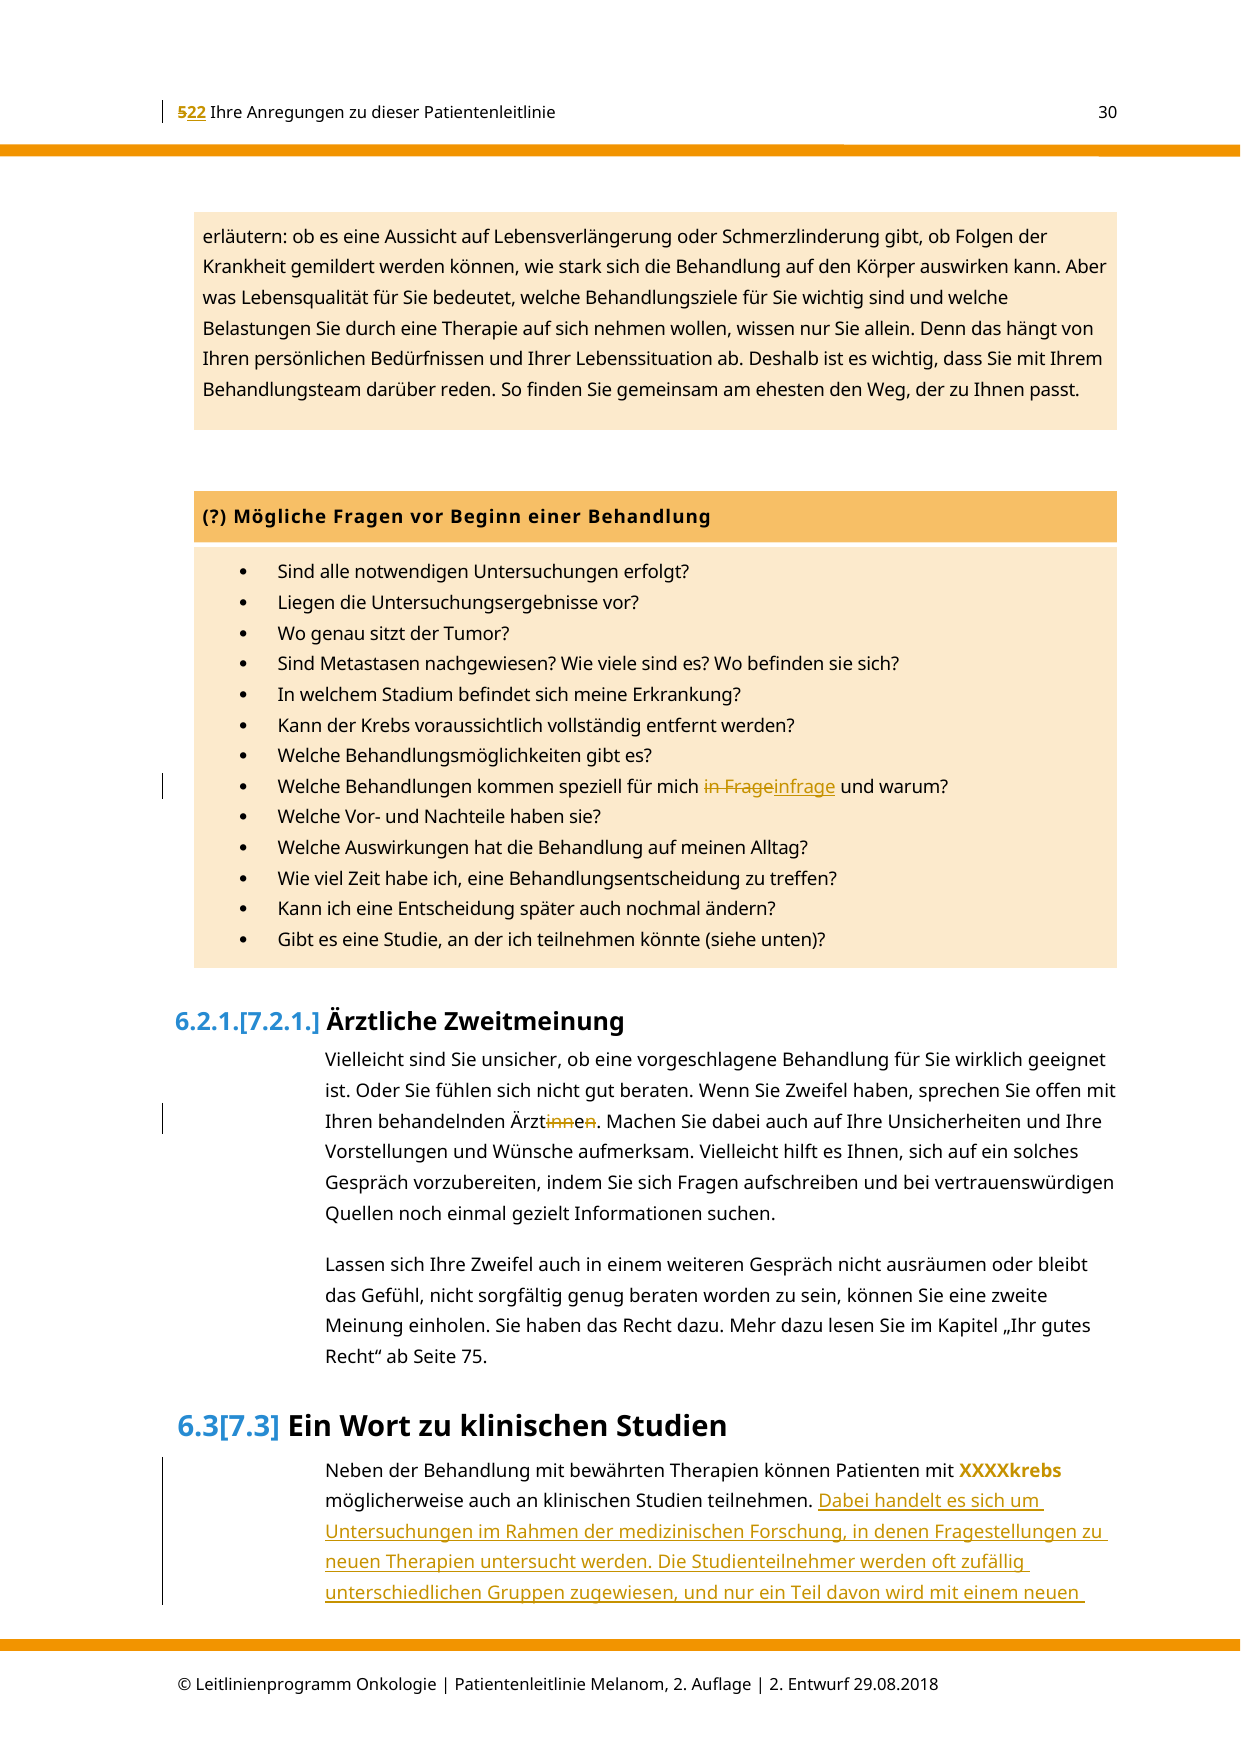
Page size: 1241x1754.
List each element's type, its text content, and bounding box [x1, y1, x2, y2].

subtitle Ein Wort zu klinischen Studien [177, 1405, 1122, 1445]
table_cell Sind alle notwendigen Untersuchungen erfolgt? Liegen die Untersuchungsergebnisse vor? Wo genau sitzt der Tumor? Sind Metastasen nachgewiesen? Wie viele sind es? Wo befinden sie sich? In welchem Stadium befindet sich meine Erkrankung? Kann der Krebs voraussichtlich vollständig entfernt werden? Welche Behandlungsmöglichkeiten gibt es? Welche Behandlungen kommen speziell für mich und warum? Welche Vor- und Nachteile haben sie? Welche Auswirkungen hat die Behandlung auf meinen Alltag? Wie viel Zeit habe ich, eine Behandlungsentscheidung zu treffen? Kann ich eine Entscheidung später auch nochmal ändern? Gibt es eine Studie, an der ich teilnehmen könnte (siehe unten)? [194, 547, 1117, 968]
table_header (?) Mögliche Fragen vor Beginn einer Behandlung [194, 491, 1117, 542]
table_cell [194, 212, 1117, 430]
subtitle Ärztliche Zweitmeinung [175, 1004, 1122, 1038]
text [325, 1457, 1122, 1605]
text Lassen sich Ihre Zweifel auch in einem weiteren Gespräch nicht ausräumen oder bleibt das Gefühl, nicht sorgfältig genug beraten worden zu sein, können Sie eine zweite Meinung einholen. Sie haben das Recht dazu. Mehr dazu lesen Sie im Kapitel „Ihr gutes Recht“ ab Seite 59. [325, 1251, 1122, 1369]
text Vielleicht sind Sie unsicher, ob eine vorgeschlagene Behandlung für Sie wirklich geeignet ist. Oder Sie fühlen sich nicht gut beraten. Wenn Sie Zweifel haben, sprechen Sie offen mit Ihren behandelnden Ärzte. Machen Sie dabei auch auf Ihre Unsicherheiten und Ihre Vorstellungen und Wünsche aufmerksam. Vielleicht hilft es Ihnen, sich auf ein solches Gespräch vorzubereiten, indem Sie sich Fragen aufschreiben und bei vertrauenswürdigen Quellen noch einmal gezielt Informationen suchen. [325, 1047, 1122, 1225]
